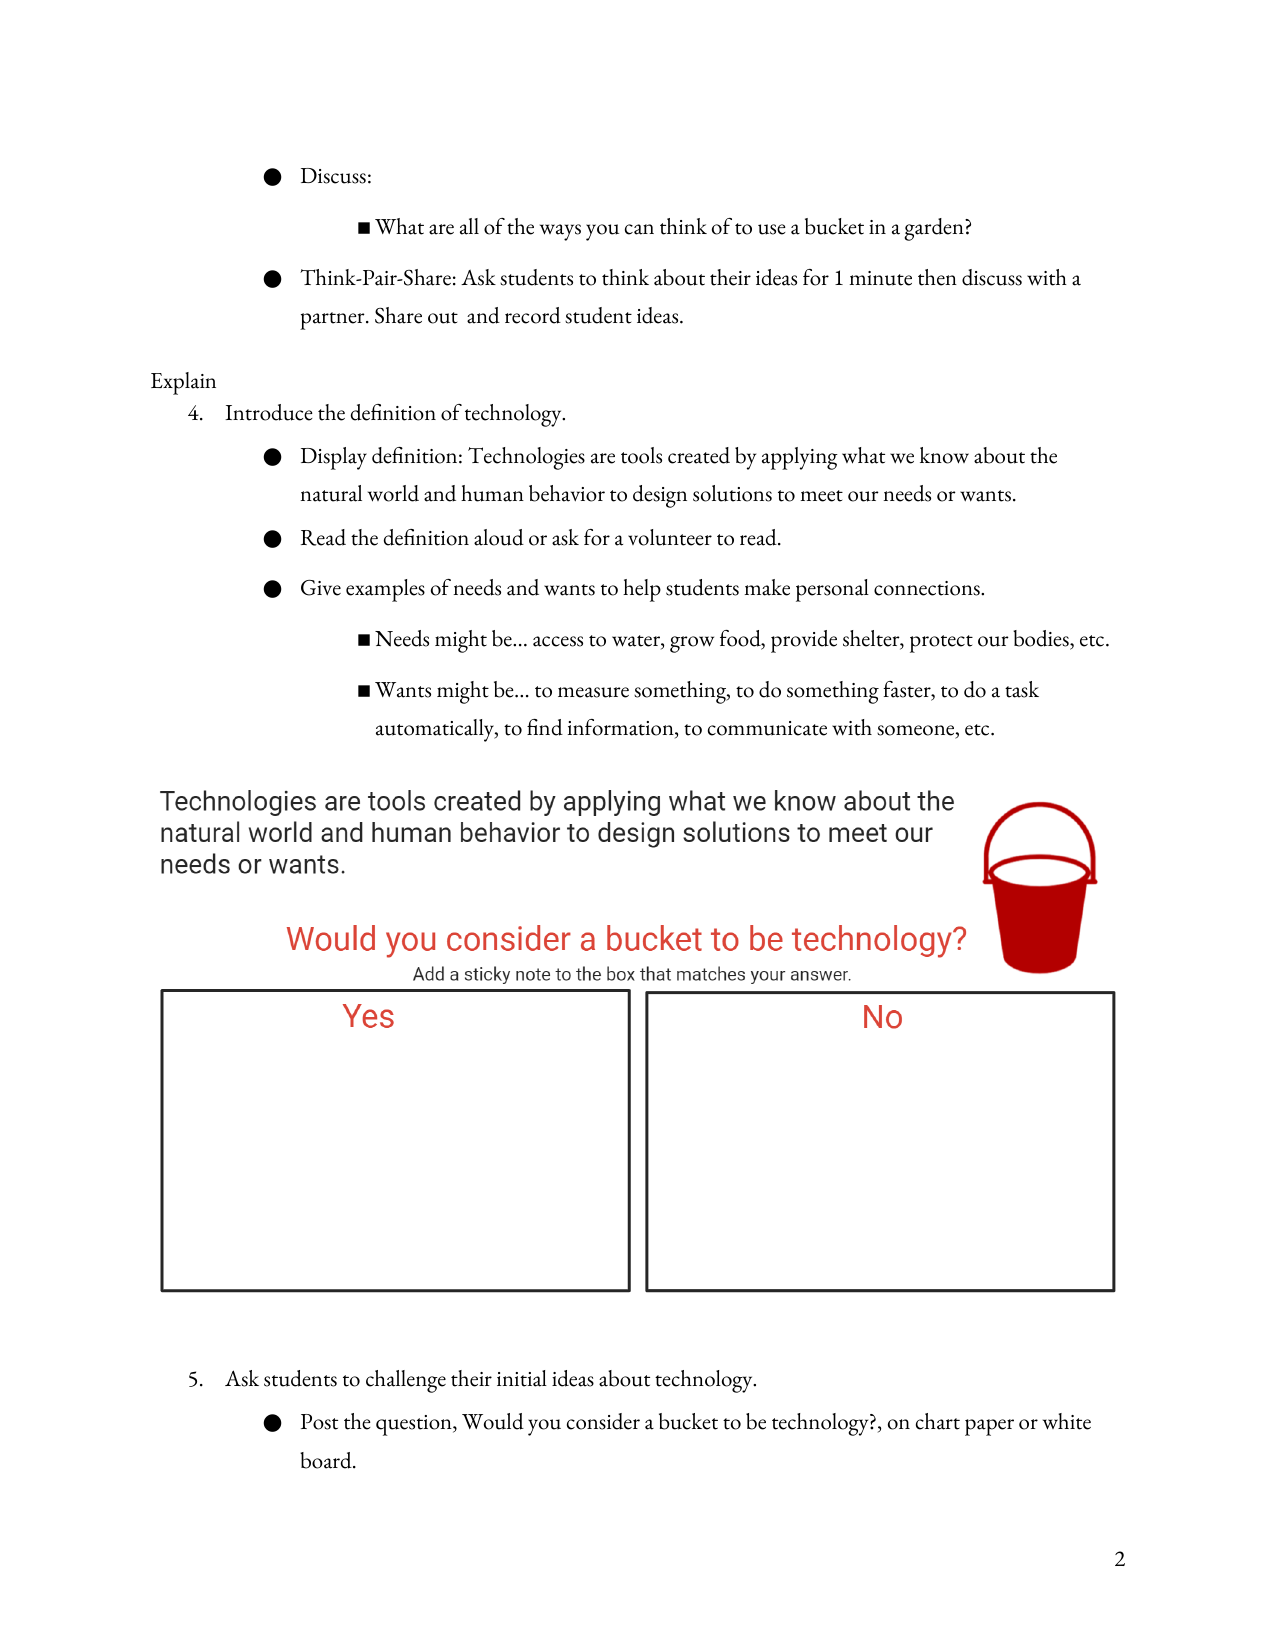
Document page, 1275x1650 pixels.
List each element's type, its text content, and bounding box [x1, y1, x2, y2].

text Explain [150, 365, 1125, 395]
list Give examples of needs and wants to help students make personal connections. [262, 562, 1125, 609]
list What are all of the ways you can think of to use a bucket in a garden? [356, 201, 1125, 248]
list Wants might be… to measure something, to do something faster, to do a task automatically, to find information, to communicate with someone, etc. [356, 663, 1125, 742]
list Think-Pair-Share: Ask students to think about their ideas for 1 minute then discuss with a partner. Share out and record student ideas. [262, 251, 1125, 331]
list Display definition: Technologies are tools created by applying what we know about the natural world and human behavior to design solutions to meet our needs or wants. [262, 429, 1125, 509]
list Needs might be… access to water, grow food, provide shelter, protect our bodies, etc. [356, 612, 1125, 659]
list Ask students to challenge their initial ideas about technology. [187, 1363, 1125, 1393]
list Introduce the definition of technology. [187, 397, 1125, 427]
list Read the definition aloud or ask for a volunteer to read. [262, 511, 1125, 558]
list Discuss: [262, 150, 1125, 197]
picture [152, 778, 1128, 1327]
list Post the question, Would you consider a bucket to be technology?, on chart paper or white board. [262, 1396, 1125, 1475]
